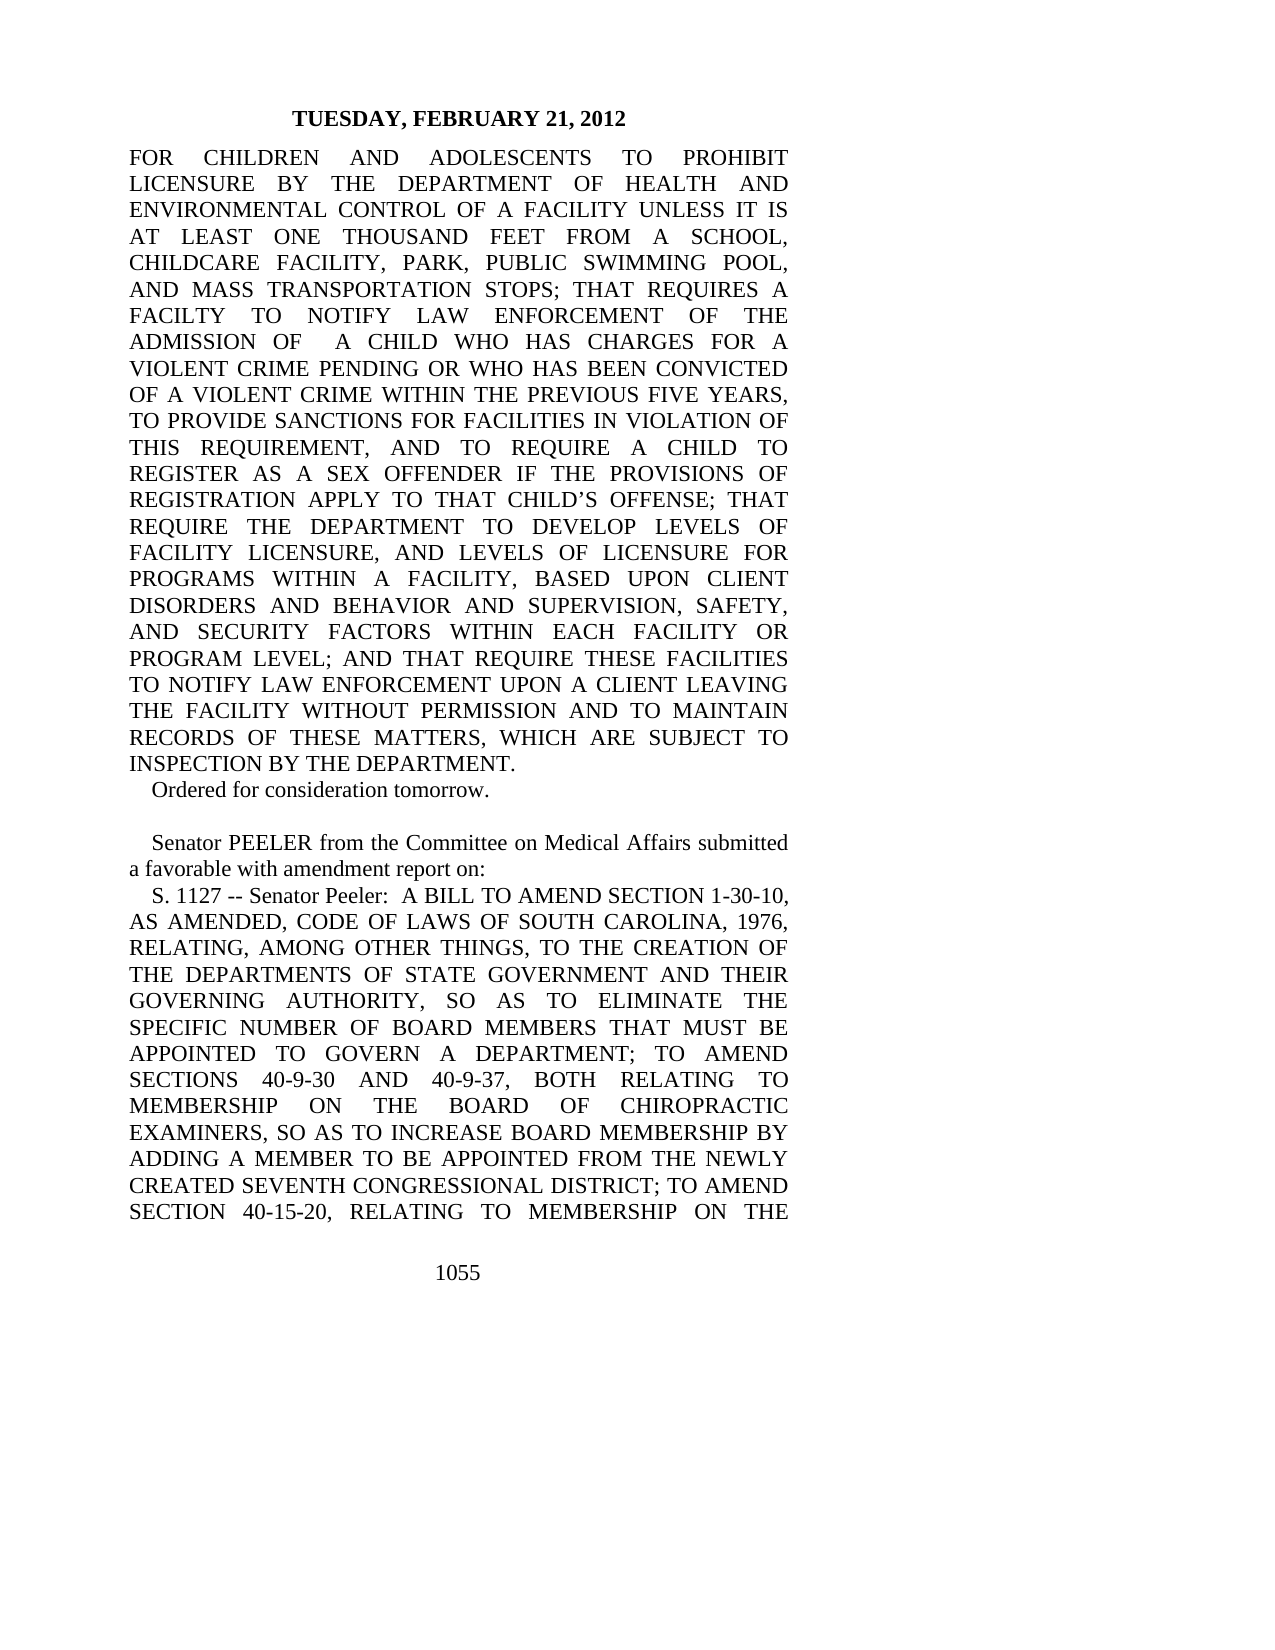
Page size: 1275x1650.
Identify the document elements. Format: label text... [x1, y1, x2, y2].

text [129, 882, 789, 1224]
text Senator PEELER from the Committee on Medical Affairs submitted a favorable with amendment report on: [129, 829, 789, 882]
text Ordered for consideration tomorrow. [129, 776, 789, 803]
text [129, 144, 789, 776]
